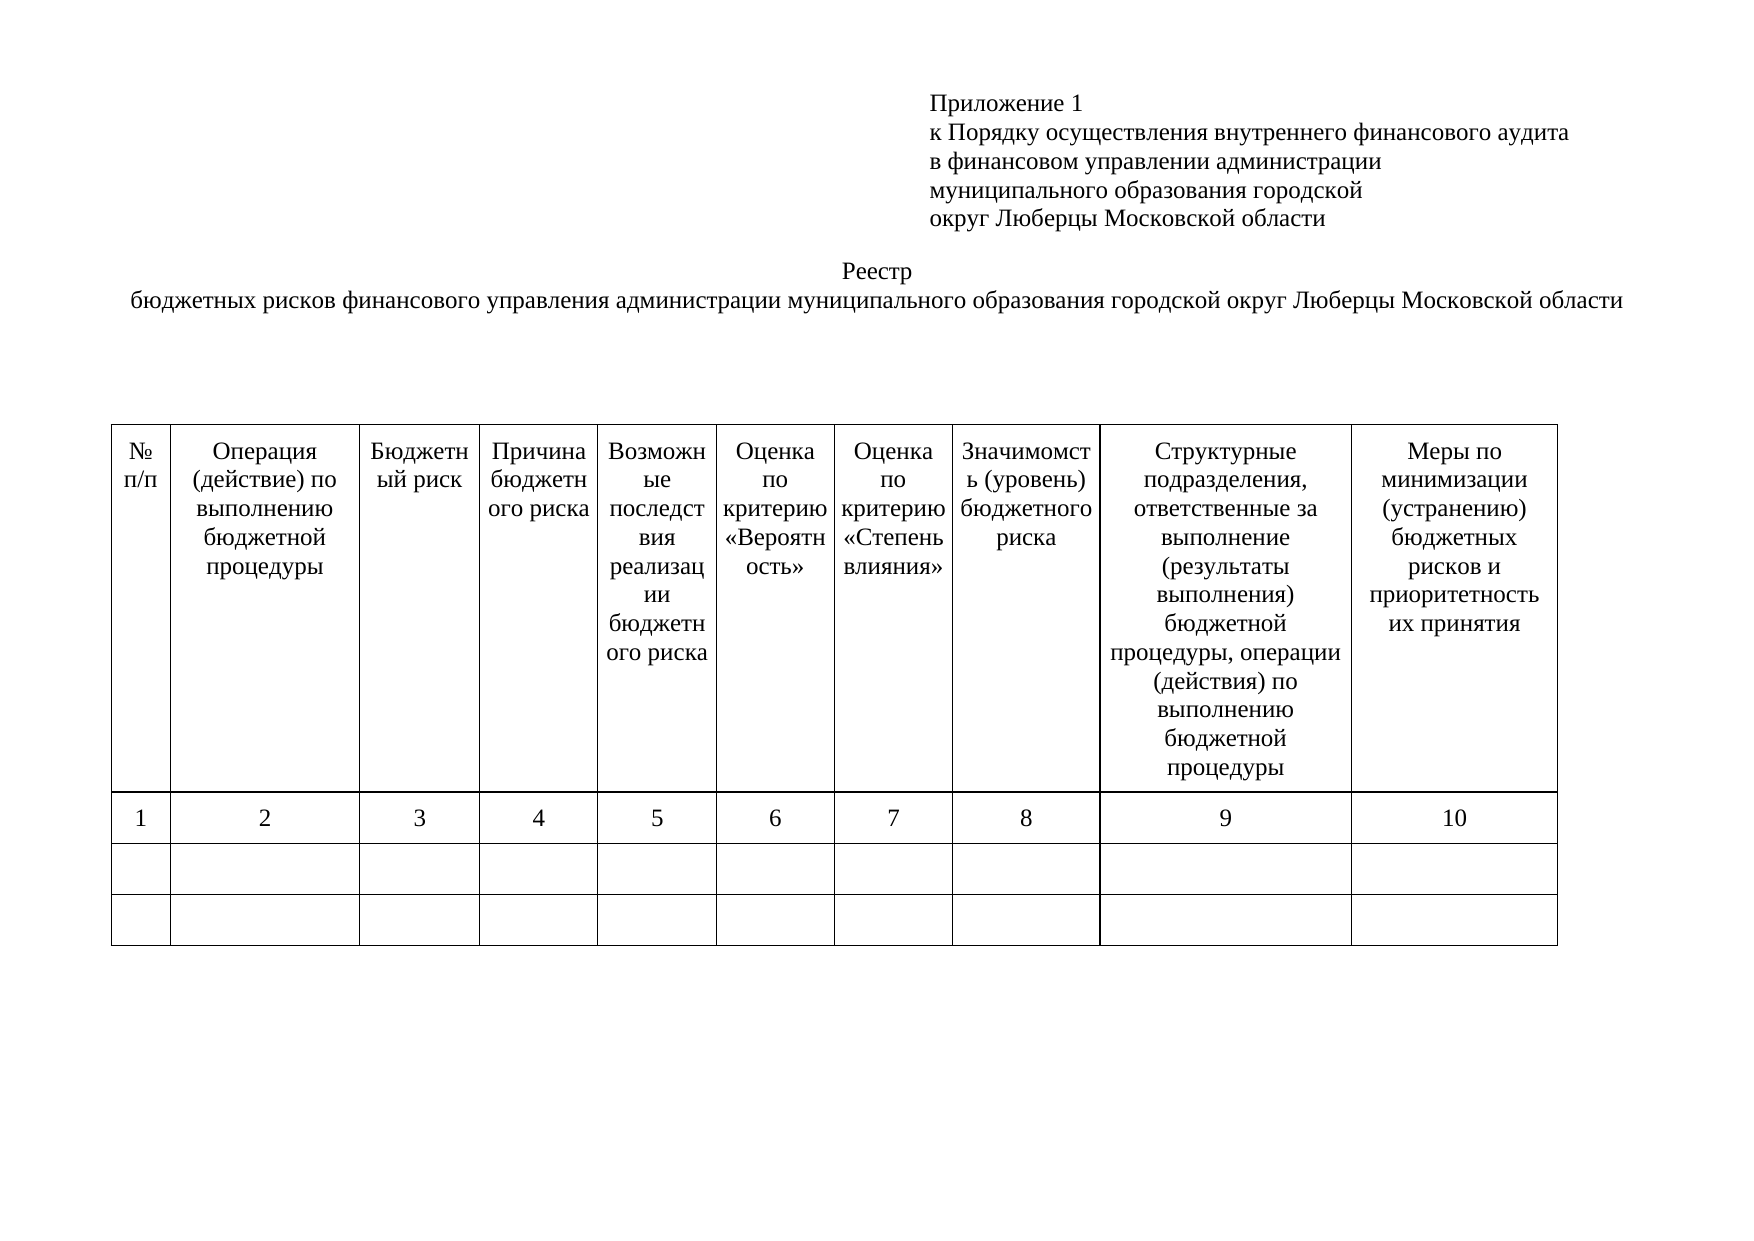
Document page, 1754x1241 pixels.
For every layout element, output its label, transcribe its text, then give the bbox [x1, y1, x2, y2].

table_cell 7 [835, 793, 952, 842]
table_cell 2 [171, 793, 359, 842]
table_cell [480, 895, 597, 944]
table_cell 8 [953, 793, 1099, 842]
table_cell [835, 895, 952, 944]
table_cell 10 [1352, 793, 1557, 842]
table_cell [171, 895, 359, 944]
table_cell 3 [360, 793, 479, 842]
table_header Бюджетный риск [360, 425, 479, 791]
table_cell [1352, 895, 1557, 944]
text Приложение 1 [856, 88, 1636, 117]
table_header Оценка по критерию «Вероятность» [717, 425, 834, 791]
table_cell 5 [598, 793, 716, 842]
table_header Оценка по критерию «Степень влияния» [835, 425, 952, 791]
table_cell [112, 895, 170, 944]
table_cell [480, 844, 597, 893]
table_header Причина бюджетного риска [480, 425, 597, 791]
table_header Меры по минимизации (устранению) бюджетных рисков и приоритетность их принятия [1352, 425, 1557, 791]
table_cell [360, 844, 479, 893]
table_cell 4 [480, 793, 597, 842]
table_cell [835, 844, 952, 893]
text округ Люберцы Московской области [856, 203, 1636, 232]
text муниципального образования городской [856, 175, 1636, 203]
table_header Значимомсть (уровень) бюджетного риска [953, 425, 1099, 791]
text бюджетных рисков финансового управления администрации муниципального образования городской округ Люберцы Московской области [118, 285, 1636, 314]
table_cell [1101, 844, 1351, 893]
table_cell [171, 844, 359, 893]
table_cell [1352, 844, 1557, 893]
table_cell 9 [1101, 793, 1351, 842]
table_cell 1 [112, 793, 170, 842]
text Реестр [118, 256, 1636, 285]
table_cell [360, 895, 479, 944]
table_cell [717, 844, 834, 893]
table_cell [1101, 895, 1351, 944]
table_header № п/п [112, 425, 170, 791]
table_header Операция (действие) по выполнению бюджетной процедуры [171, 425, 359, 791]
table_header Возможные последствия реализации бюджетного риска [598, 425, 716, 791]
table_cell 6 [717, 793, 834, 842]
text к Порядку осуществления внутреннего финансового аудита [856, 117, 1636, 146]
table_header Структурные подразделения, ответственные за выполнение (результаты выполнения) бюджетной процедуры, операции (действия) по выполнению бюджетной процедуры [1101, 425, 1351, 791]
table_cell [717, 895, 834, 944]
text в финансовом управлении администрации [856, 146, 1636, 175]
table_cell [598, 895, 716, 944]
table_cell [953, 895, 1099, 944]
table_cell [953, 844, 1099, 893]
table_cell [112, 844, 170, 893]
table_cell [598, 844, 716, 893]
